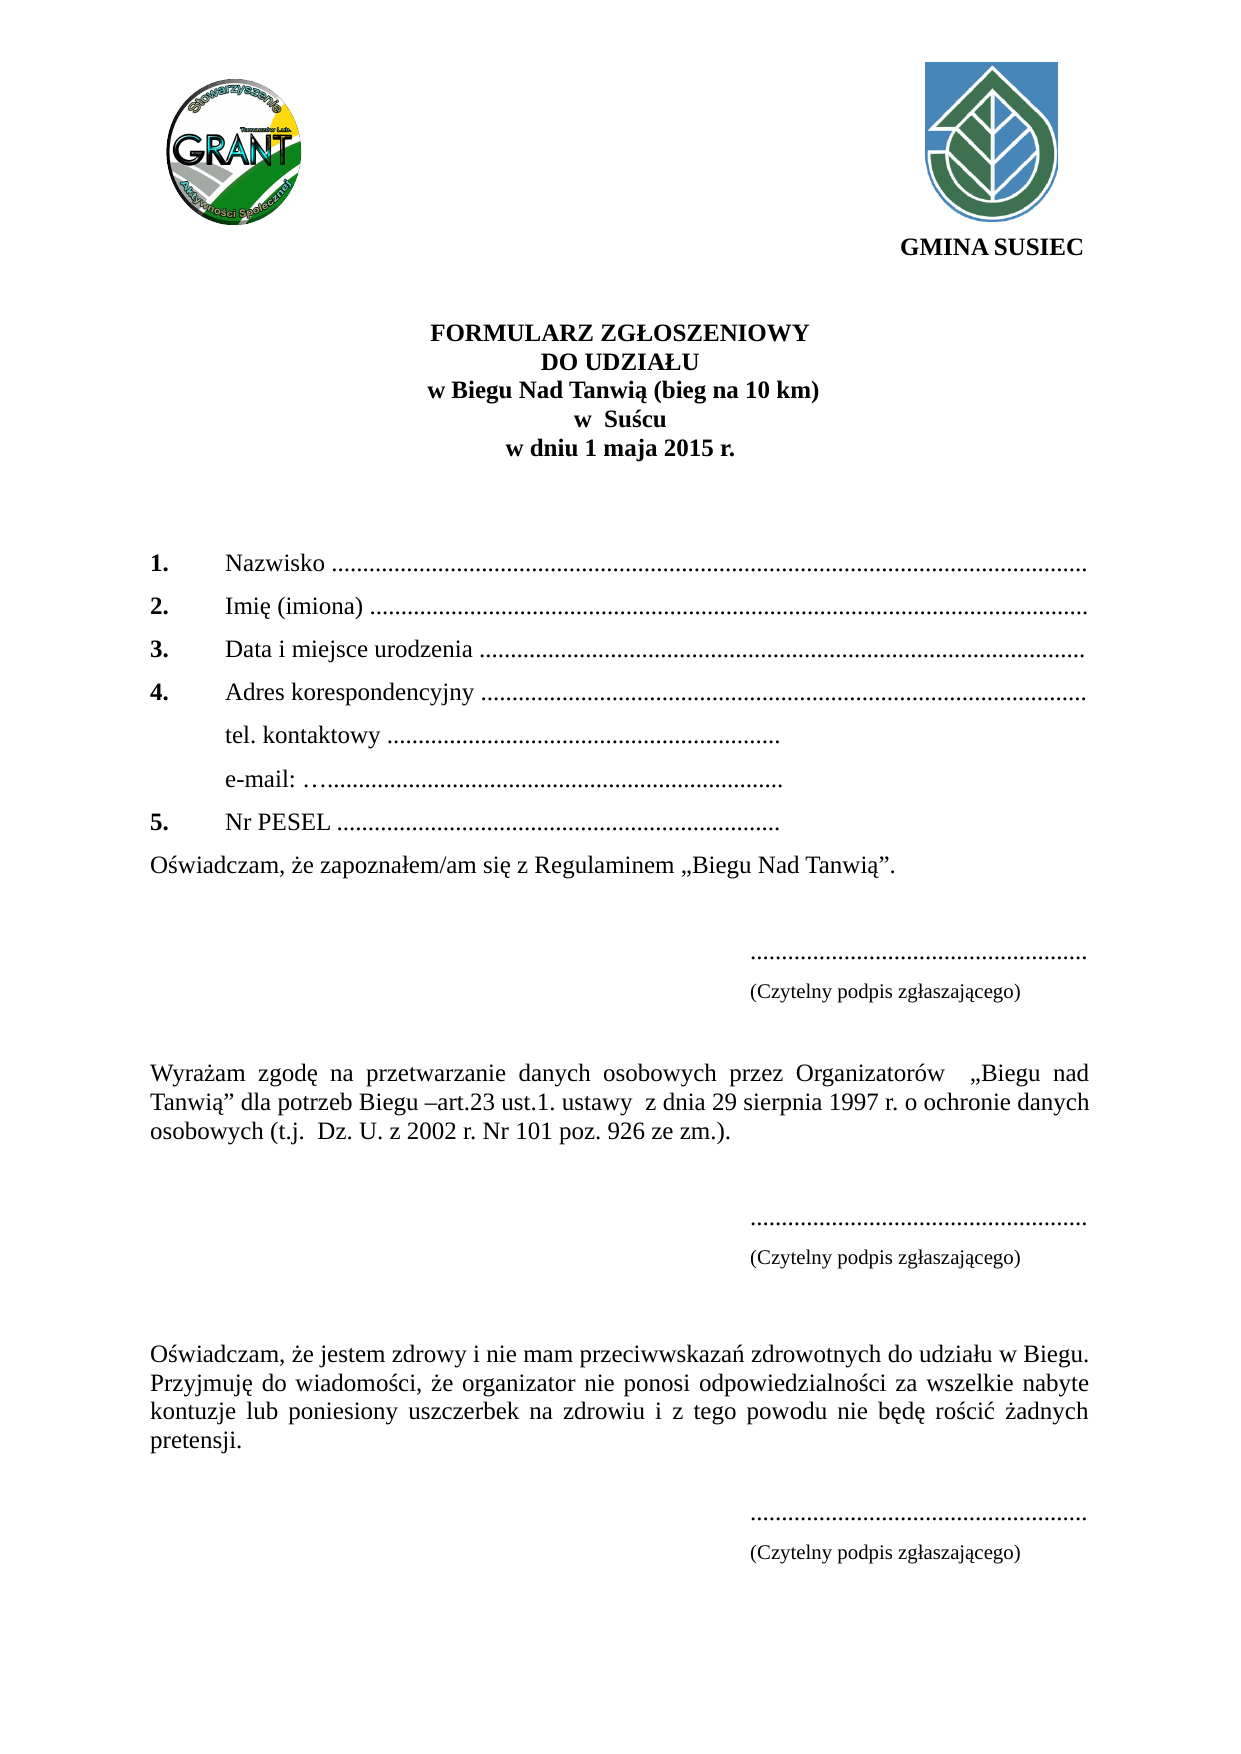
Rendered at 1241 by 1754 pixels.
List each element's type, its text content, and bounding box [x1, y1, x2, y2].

text e-mail: …......................................................................... [187, 764, 1090, 792]
text ...................................................... [750, 936, 1090, 965]
text w Biegu Nad Tanwią (bieg na 10 km) [150, 376, 1090, 404]
text FORMULARZ ZGŁOSZENIOWY [150, 318, 1090, 347]
picture [150, 79, 319, 225]
text w Suścu [150, 404, 1090, 433]
text Oświadczam, że jestem zdrowy i nie mam przeciwwskazań zdrowotnych do udziału w Biegu. Przyjmuję do wiadomości, że organizator nie ponosi odpowiedzialności za wszelkie nabyte kontuzje lub poniesiony uszczerbek na zdrowiu i z tego powodu nie będę rościć żadnych pretensji. [150, 1339, 1090, 1454]
text ...................................................... [750, 1497, 1090, 1526]
text w dniu 1 maja 2015 r. [150, 433, 1090, 462]
text Oświadczam, że zapoznałem/am się z Regulaminem „Biegu Nad Tanwią”. [150, 850, 1090, 879]
text GMINA SUSIEC [825, 232, 1090, 261]
list Data i miejsce urodzenia ................................................................................................. [150, 634, 1090, 663]
text (Czytelny podpis zgłaszającego) [675, 979, 1090, 1003]
list Nr PESEL ....................................................................... [150, 807, 1090, 836]
text Wyrażam zgodę na przetwarzanie danych osobowych przez Organizatorów „Biegu nad Tanwią” dla potrzeb Biegu –art.23 ust.1. ustawy z dnia 29 sierpnia 1997 r. o ochronie danych osobowych (t.j. Dz. U. z 2002 r. Nr 101 poz. 926 ze zm.). [150, 1058, 1090, 1145]
list Adres korespondencyjny ................................................................................................. [150, 677, 1090, 706]
list Nazwisko ......................................................................................................................... [150, 548, 1090, 577]
picture [925, 62, 1058, 222]
text tel. kontaktowy ............................................................... [187, 721, 1090, 749]
text ...................................................... [750, 1202, 1090, 1231]
text (Czytelny podpis zgłaszającego) [675, 1540, 1090, 1564]
text DO UDZIAŁU [150, 347, 1090, 376]
list Imię (imiona) ................................................................................................................... [150, 591, 1090, 620]
text (Czytelny podpis zgłaszającego) [675, 1245, 1090, 1269]
